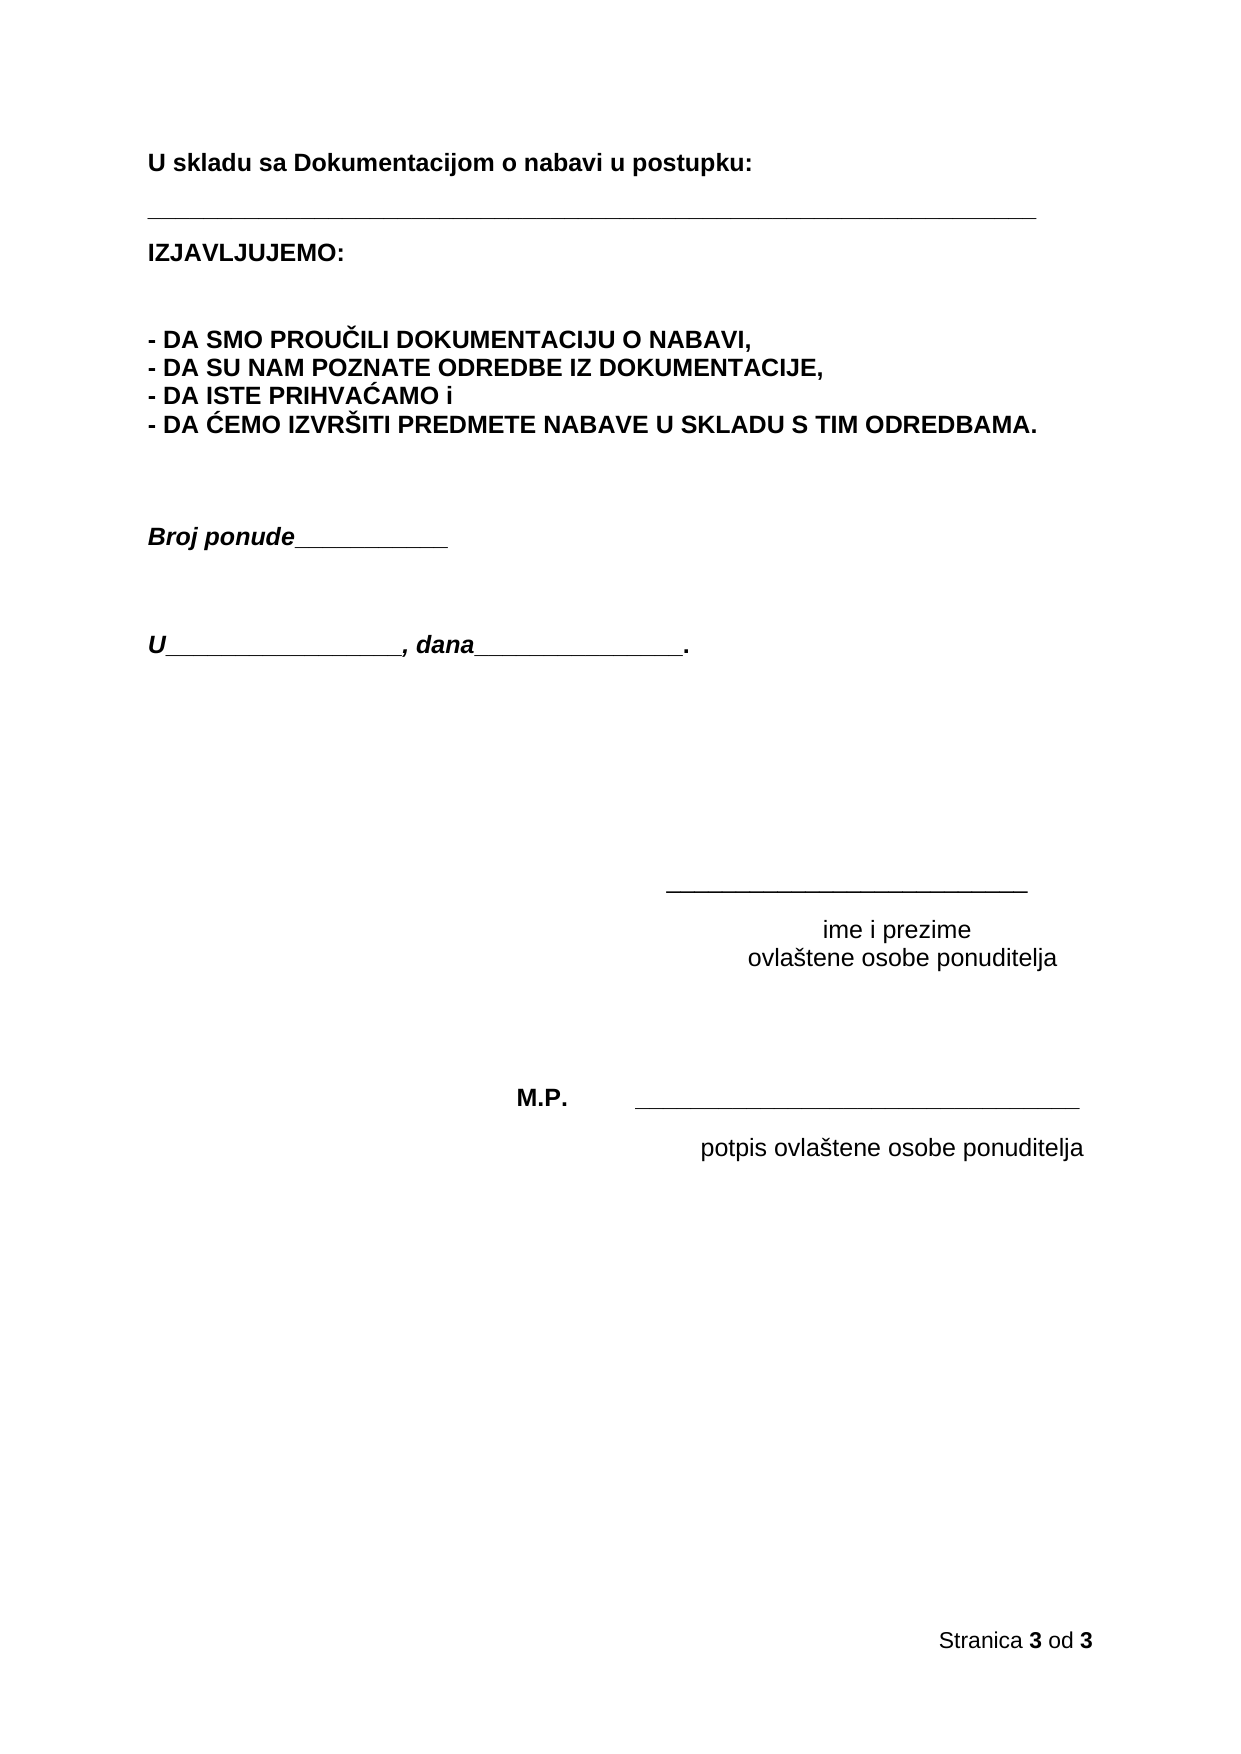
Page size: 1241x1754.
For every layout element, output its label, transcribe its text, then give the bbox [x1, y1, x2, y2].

text Broj ponude___________ [148, 522, 1093, 551]
text - DA SMO PROUČILI DOKUMENTACIJU O NABAVI, [148, 326, 791, 354]
text - DA SU NAM POZNATE ODREDBE IZ DOKUMENTACIJE, [148, 354, 1048, 382]
text - DA ĆEMO IZVRŠITI PREDMETE NABAVE U SKLADU S TIM ODREDBAMA. [148, 410, 1093, 439]
text - DA ISTE PRIHVAĆAMO i [148, 382, 791, 410]
text ime i prezime [748, 914, 1093, 943]
text __________________________ [666, 865, 1093, 894]
text potpis ovlaštene osobe ponuditelja [673, 1132, 1093, 1161]
text U skladu sa Dokumentacijom o nabavi u postupku: ________________________________________________________________ IZJAVLJUJEMO: [148, 148, 1045, 267]
text M.P. ________________________________ [516, 1083, 1093, 1112]
text U_________________, dana_______________. [148, 630, 1093, 659]
text ovlaštene osobe ponuditelja [673, 943, 1093, 972]
